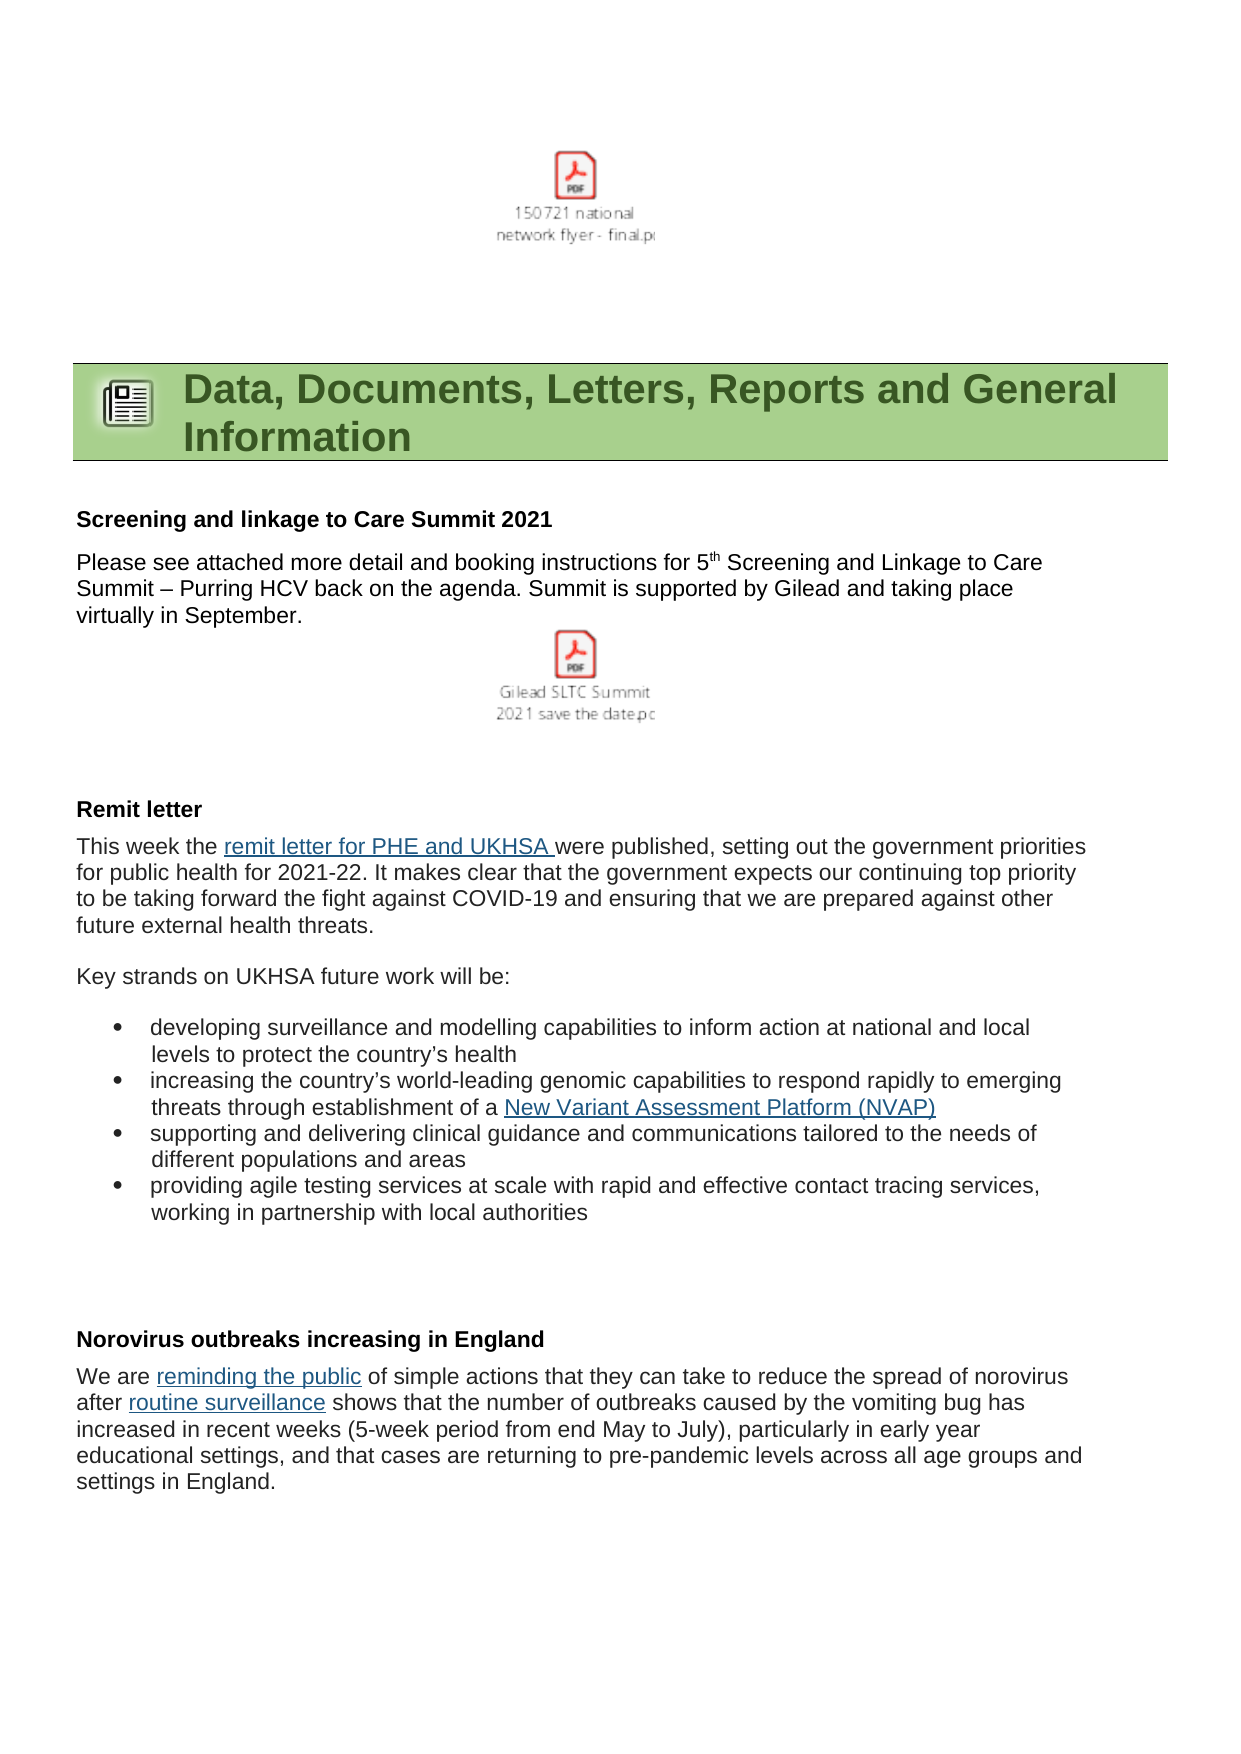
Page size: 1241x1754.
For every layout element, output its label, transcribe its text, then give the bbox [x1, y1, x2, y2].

table_header Data, Documents, Letters, Reports and General Information [73, 364, 1168, 460]
text Norovirus outbreaks increasing in England [76, 1326, 1090, 1352]
list developing surveillance and modelling capabilities to inform action at national and local levels to protect the country’s health [114, 1014, 1090, 1067]
text Remit letter [76, 796, 1090, 822]
text We are reminding the public of simple actions that they can take to reduce the spread of norovirus after routine surveillance shows that the number of outbreaks caused by the vomiting bug has increased in recent weeks (5-week period from end May to July), particularly in early year educational settings, and that cases are returning to pre-pandemic levels across all age groups and settings in England. [76, 1363, 1090, 1495]
list supporting and delivering clinical guidance and communications tailored to the needs of different populations and areas [114, 1120, 1090, 1172]
text Screening and linkage to Care Summit 2021 [76, 506, 1090, 532]
text Please see attached more detail and booking instructions for 5th Screening and Linkage to Care Summit – Purring HCV back on the agenda. Summit is supported by Gilead and taking place virtually in September. [76, 549, 1090, 628]
picture [82, 364, 164, 437]
list providing agile testing services at scale with rapid and effective contact tracing services, working in partnership with local authorities [114, 1172, 1090, 1225]
text This week the remit letter for PHE and UKHSA were published, setting out the government priorities for public health for 2021-22. It makes clear that the government expects our continuing top priority to be taking forward the fight against COVID-19 and ensuring that we are prepared against other future external health threats. [76, 833, 1090, 938]
text Key strands on UKHSA future work will be: [76, 963, 1090, 989]
list increasing the country’s world-leading genomic capabilities to respond rapidly to emerging threats through establishment of a New Variant Assessment Platform (NVAP) [114, 1067, 1090, 1120]
